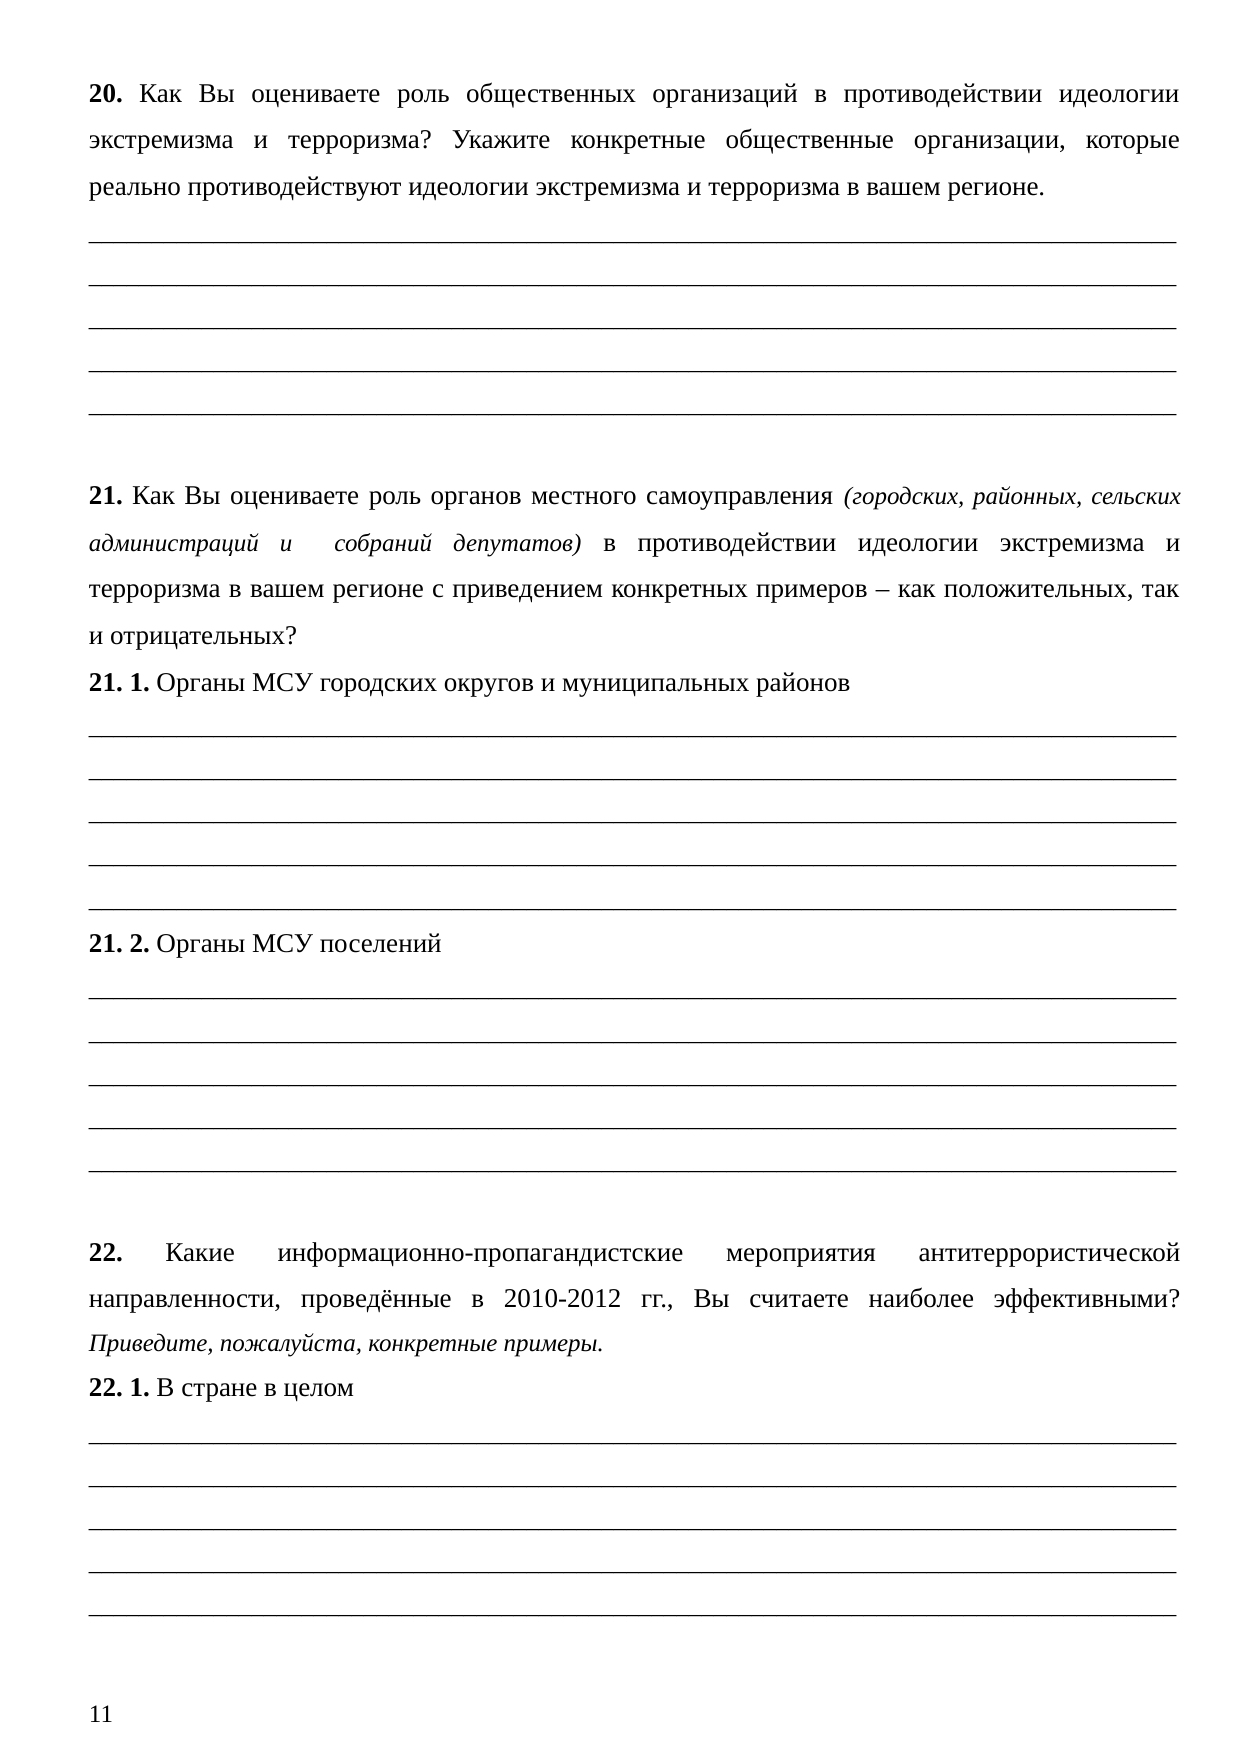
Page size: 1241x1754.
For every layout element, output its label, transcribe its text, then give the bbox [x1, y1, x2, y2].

text _______________________________________________________________________________________ [89, 260, 1181, 289]
text 22. 1. В стране в целом [89, 1371, 1181, 1402]
text _______________________________________________________________________________________ [89, 1103, 1181, 1132]
text _______________________________________________________________________________________ [89, 303, 1181, 332]
text _______________________________________________________________________________________ [89, 1146, 1181, 1175]
text 21. 1. Органы МСУ городских округов и муниципальных районов _______________________________________________________________________________________ [89, 666, 1181, 740]
text 21. Как Вы оцениваете роль органов местного самоуправления (городских, районных, сельских администраций и собраний депутатов) в противодействии идеологии экстремизма и терроризма в вашем регионе с приведением конкретных примеров – как положительных, так и отрицательных? [89, 479, 1181, 650]
text _______________________________________________________________________________________ [89, 841, 1181, 869]
text _______________________________________________________________________________________ [89, 217, 1181, 246]
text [89, 1590, 1181, 1619]
text _______________________________________________________________________________________ [89, 1060, 1181, 1088]
text _______________________________________________________________________________________ [89, 973, 1181, 1002]
text _______________________________________________________________________________________ [89, 389, 1181, 418]
text _______________________________________________________________________________________ [89, 884, 1181, 912]
text _______________________________________________________________________________________ [89, 1504, 1181, 1533]
text 21. 2. Органы МСУ поселений [89, 927, 1181, 958]
text _______________________________________________________________________________________ [89, 1418, 1181, 1447]
text _______________________________________________________________________________________ [89, 1017, 1181, 1045]
text _______________________________________________________________________________________ [89, 1461, 1181, 1490]
text 20. Как Вы оцениваете роль общественных организаций в противодействии идеологии экстремизма и терроризма? Укажите конкретные общественные организации, которые реально противодействуют идеологии экстремизма и терроризма в вашем регионе. [89, 77, 1181, 201]
text 22. Какие информационно-пропагандистские мероприятия антитеррористической направленности, проведённые в 2010-2012 гг., Вы считаете наиболее эффективными? Приведите, пожалуйста, конкретные примеры. [89, 1236, 1181, 1357]
text _______________________________________________________________________________________ [89, 346, 1181, 375]
text _______________________________________________________________________________________ [89, 754, 1181, 783]
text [89, 1547, 1181, 1576]
text _______________________________________________________________________________________ [89, 797, 1181, 826]
